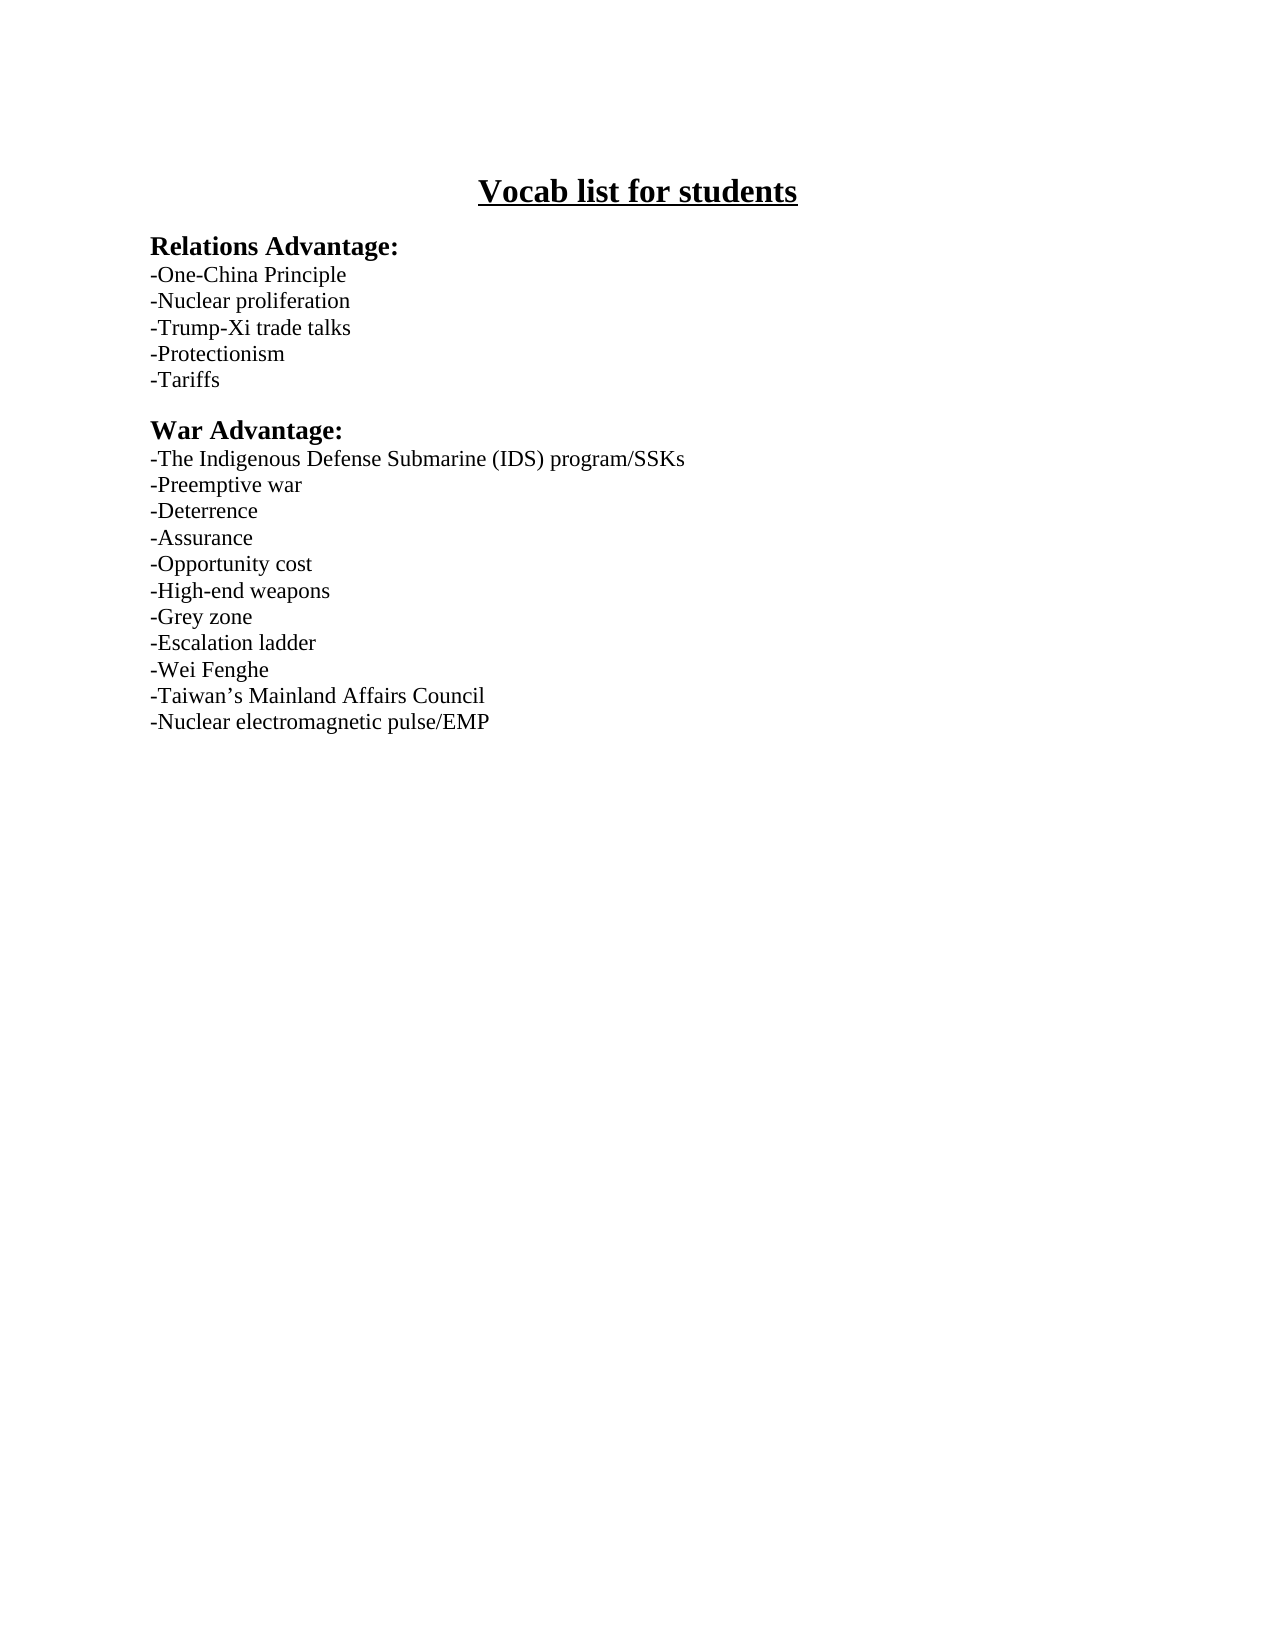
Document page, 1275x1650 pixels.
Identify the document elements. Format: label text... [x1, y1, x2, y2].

text -Opportunity cost [150, 550, 1125, 577]
text -Preemptive war [150, 471, 1125, 498]
text -Taiwan’s Mainland Affairs Council [150, 682, 1125, 708]
text -One-China Principle [150, 261, 1125, 287]
text -Assurance [150, 524, 1125, 550]
text -Wei Fenghe [150, 656, 1125, 682]
text -Protectionism [150, 340, 1125, 367]
subtitle Vocab list for students [150, 171, 1125, 209]
subtitle Relations Advantage: [150, 230, 1125, 261]
text -Nuclear electromagnetic pulse/EMP [150, 708, 1125, 735]
text -Trump-Xi trade talks [150, 314, 1125, 340]
text -Escalation ladder [150, 629, 1125, 656]
text -Deterrence [150, 498, 1125, 524]
text -Nuclear proliferation [150, 287, 1125, 314]
text -Grey zone [150, 603, 1125, 629]
text -High-end weapons [150, 577, 1125, 603]
subtitle War Advantage: [150, 414, 1125, 445]
text -The Indigenous Defense Submarine (IDS) program/SSKs [150, 445, 1125, 471]
text -Tariffs [150, 367, 1125, 393]
